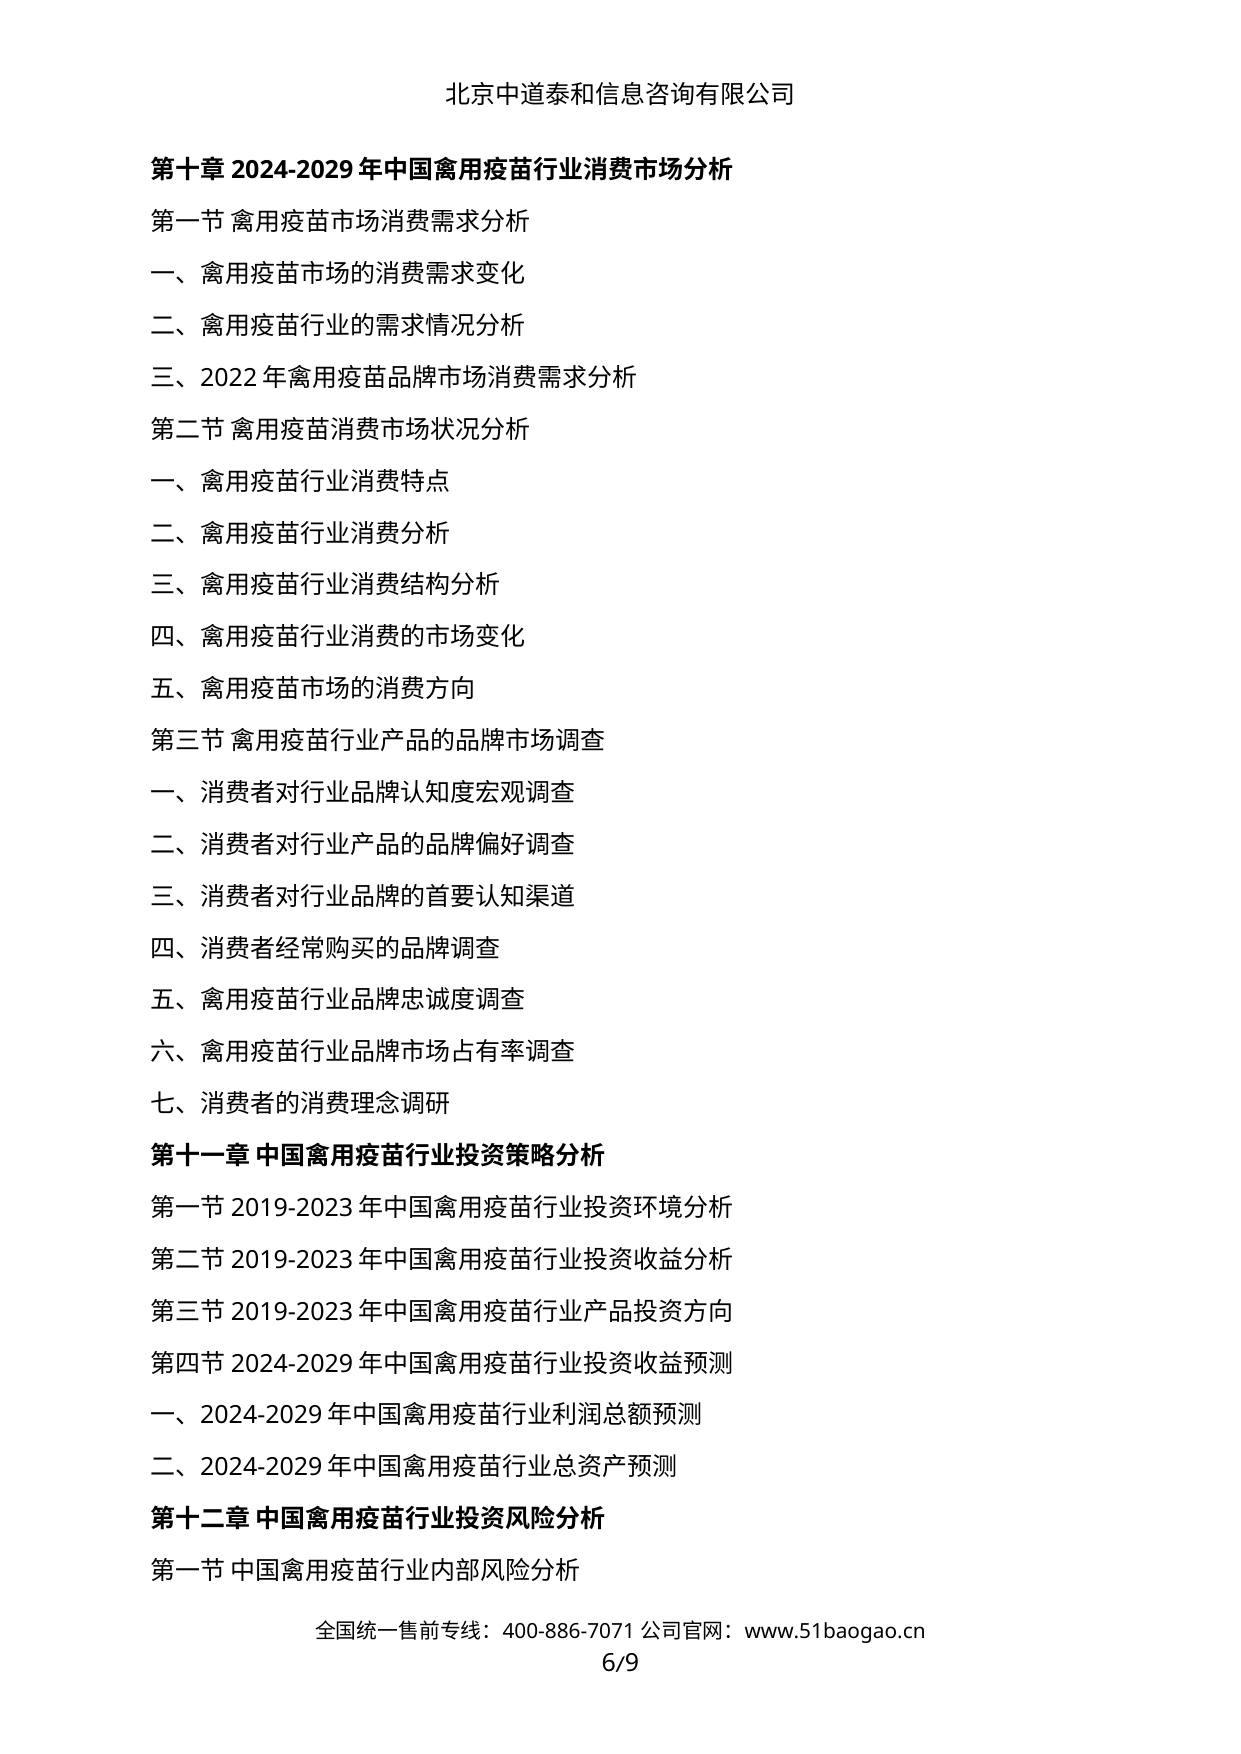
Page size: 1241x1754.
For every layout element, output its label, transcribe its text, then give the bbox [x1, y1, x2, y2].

text 五、禽用疫苗市场的消费方向 [150, 669, 1090, 705]
text 二、禽用疫苗行业消费分析 [150, 513, 1090, 549]
text 四、消费者经常购买的品牌调查 [150, 928, 1090, 964]
text 三、禽用疫苗行业消费结构分析 [150, 565, 1090, 601]
text 一、消费者对行业品牌认知度宏观调查 [150, 772, 1090, 809]
text 七、消费者的消费理念调研 [150, 1084, 1090, 1120]
text 一、禽用疫苗市场的消费需求变化 [150, 254, 1090, 290]
text 二、消费者对行业产品的品牌偏好调查 [150, 824, 1090, 861]
text 第十章 2024-2029年中国禽用疫苗行业消费市场分析 [150, 150, 1090, 186]
text 第三节 2019-2023年中国禽用疫苗行业产品投资方向 [150, 1291, 1090, 1327]
text 三、2022年禽用疫苗品牌市场消费需求分析 [150, 357, 1090, 394]
text 一、禽用疫苗行业消费特点 [150, 461, 1090, 497]
text 五、禽用疫苗行业品牌忠诚度调查 [150, 980, 1090, 1016]
text 第三节 禽用疫苗行业产品的品牌市场调查 [150, 721, 1090, 757]
text 四、禽用疫苗行业消费的市场变化 [150, 617, 1090, 653]
text 六、禽用疫苗行业品牌市场占有率调查 [150, 1032, 1090, 1068]
text 第二节 2019-2023年中国禽用疫苗行业投资收益分析 [150, 1239, 1090, 1276]
text 第十二章 中国禽用疫苗行业投资风险分析 [150, 1499, 1090, 1535]
text 二、禽用疫苗行业的需求情况分析 [150, 306, 1090, 342]
text 第二节 禽用疫苗消费市场状况分析 [150, 409, 1090, 446]
text 一、2024-2029年中国禽用疫苗行业利润总额预测 [150, 1395, 1090, 1431]
text 第一节 2019-2023年中国禽用疫苗行业投资环境分析 [150, 1187, 1090, 1224]
text 第十一章 中国禽用疫苗行业投资策略分析 [150, 1136, 1090, 1172]
text 三、消费者对行业品牌的首要认知渠道 [150, 876, 1090, 912]
text 第一节 中国禽用疫苗行业内部风险分析 [150, 1551, 1090, 1587]
text 第一节 禽用疫苗市场消费需求分析 [150, 202, 1090, 238]
text 二、2024-2029年中国禽用疫苗行业总资产预测 [150, 1447, 1090, 1483]
text 第四节 2024-2029年中国禽用疫苗行业投资收益预测 [150, 1343, 1090, 1379]
